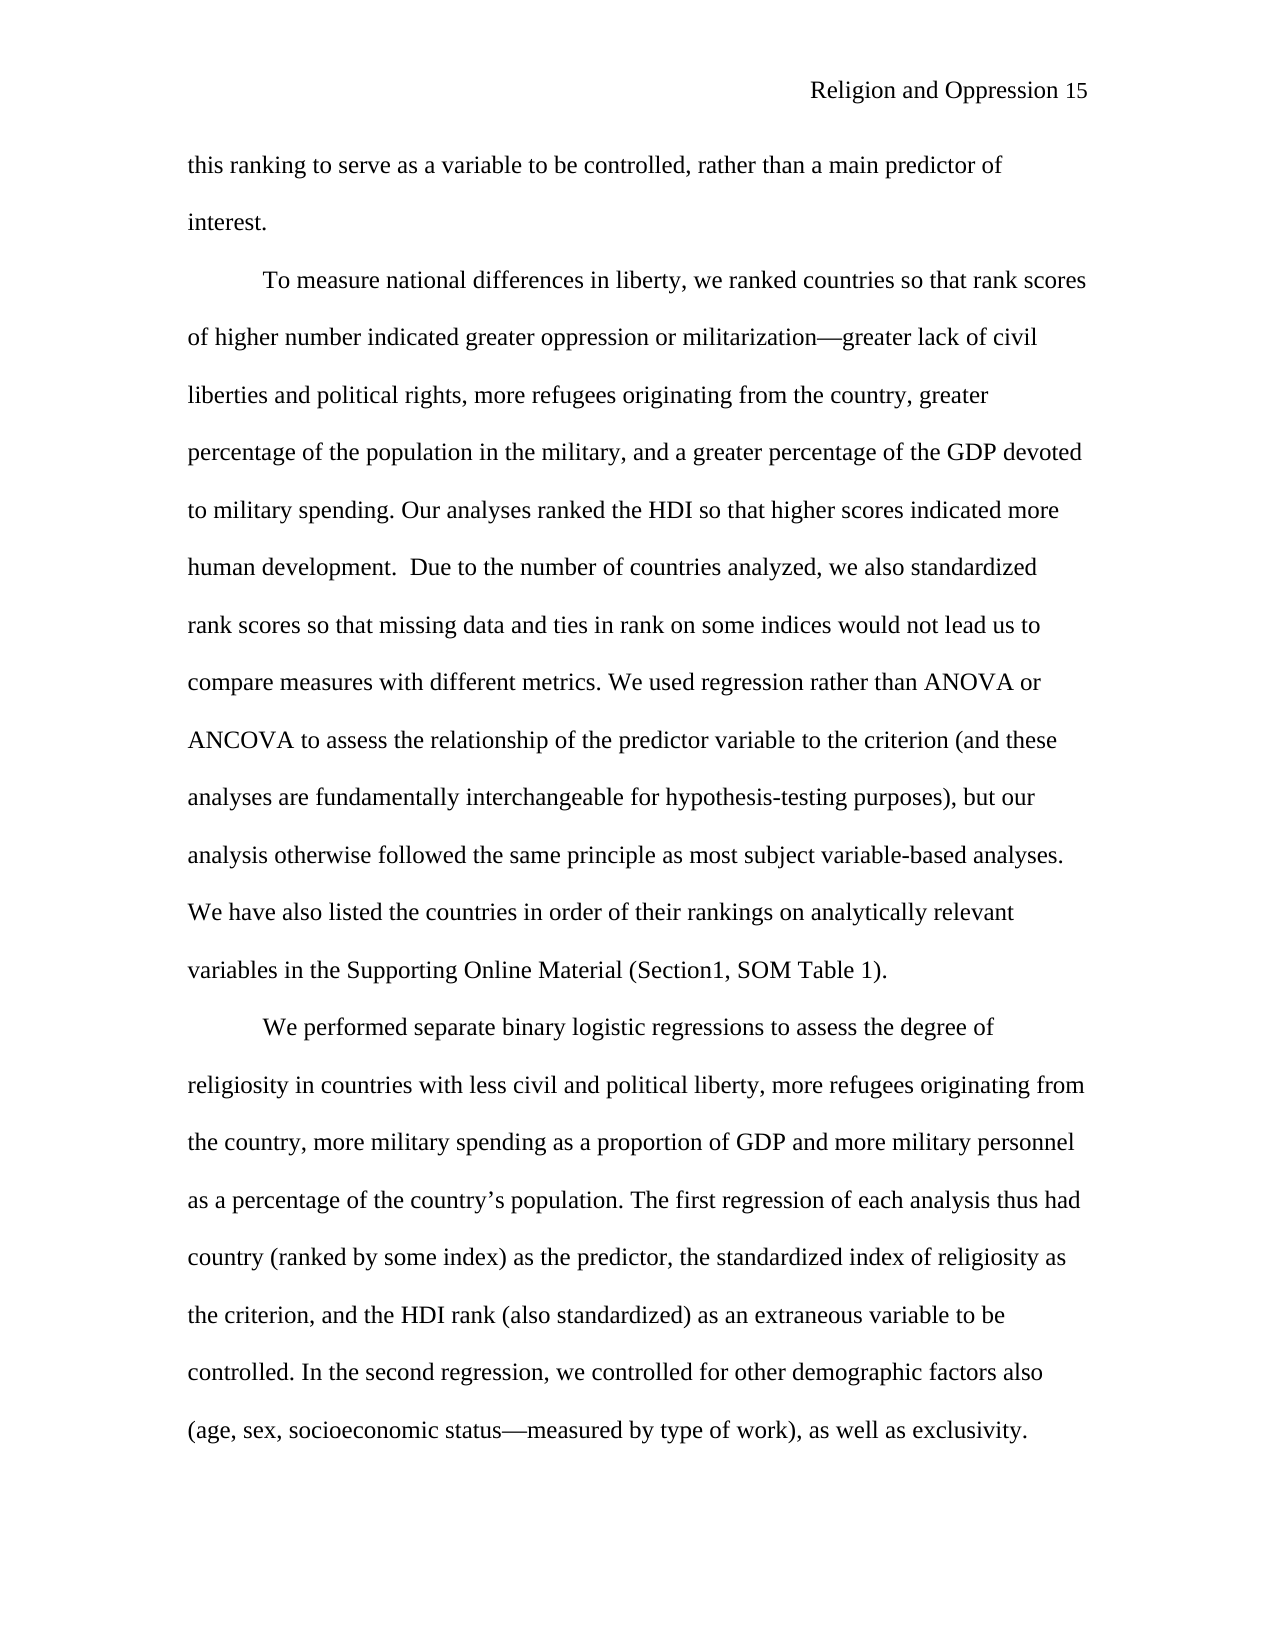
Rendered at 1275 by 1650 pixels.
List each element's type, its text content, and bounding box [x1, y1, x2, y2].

text To measure national differences in liberty, we ranked countries so that rank scores of higher number indicated greater oppression or militarization—greater lack of civil liberties and political rights, more refugees originating from the country, greater percentage of the population in the military, and a greater percentage of the GDP devoted to military spending. Our analyses ranked the HDI so that higher scores indicated more human development. Due to the number of countries analyzed, we also standardized rank scores so that missing data and ties in rank on some indices would not lead us to compare measures with different metrics. We used regression rather than ANOVA or ANCOVA to assess the relationship of the predictor variable to the criterion (and these analyses are fundamentally interchangeable for hypothesis-testing purposes), but our analysis otherwise followed the same principle as most subject variable-based analyses. We have also listed the countries in order of their rankings on analytically relevant variables in the Supporting Online Material (Section1, SOM Table 1). [187, 265, 1087, 984]
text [187, 1012, 1087, 1444]
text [187, 150, 1087, 236]
